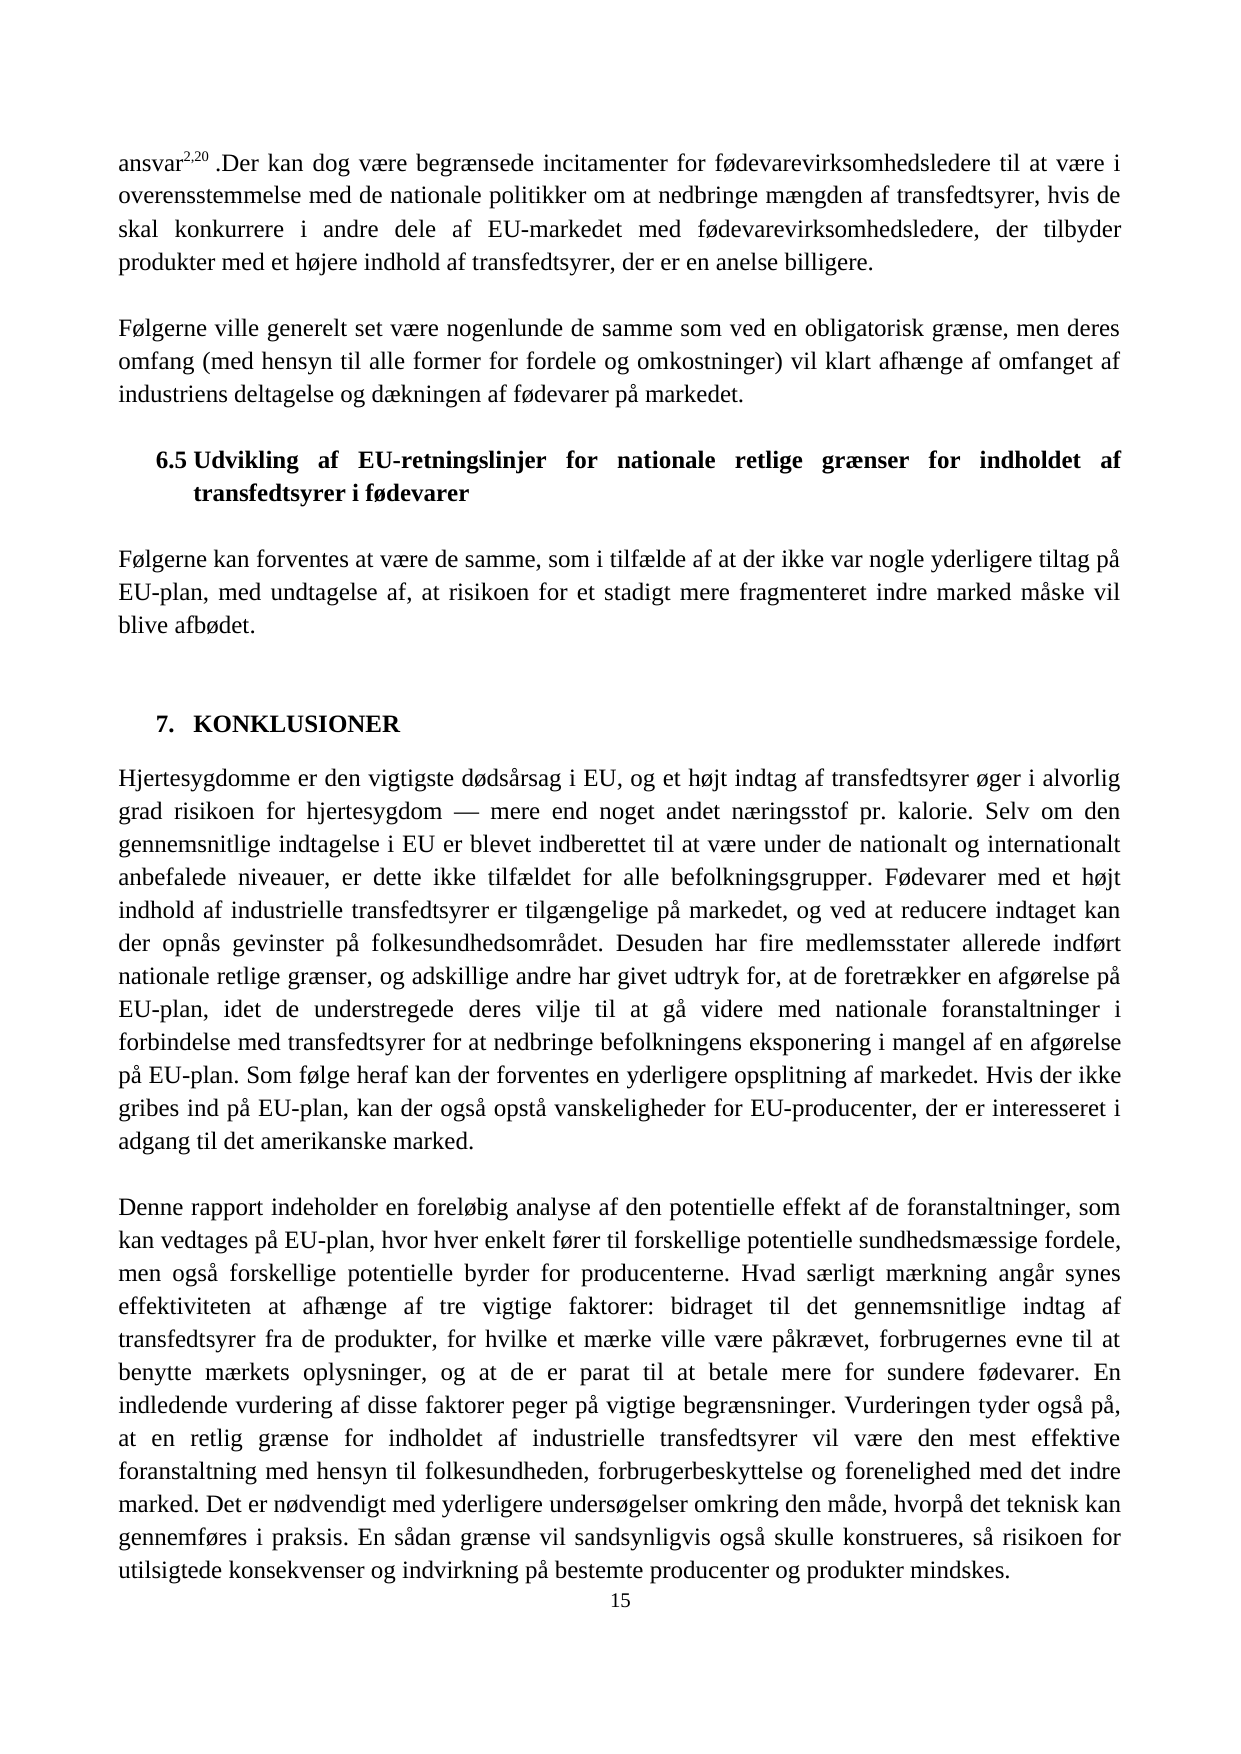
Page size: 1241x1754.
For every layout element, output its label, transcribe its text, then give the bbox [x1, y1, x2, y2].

text Hjertesygdomme er den vigtigste dødsårsag i EU, og et højt indtag af transfedtsyrer øger i alvorlig grad risikoen for hjertesygdom — mere end noget andet næringsstof pr. kalorie. Selv om den gennemsnitlige indtagelse i EU er blevet indberettet til at være under de nationalt og internationalt anbefalede niveauer, er dette ikke tilfældet for alle befolkningsgrupper. Fødevarer med et højt indhold af industrielle transfedtsyrer er tilgængelige på markedet, og ved at reducere indtaget kan der opnås gevinster på folkesundhedsområdet. Desuden har fire medlemsstater allerede indført nationale retlige grænser, og adskillige andre har givet udtryk for, at de foretrækker en afgørelse på EU-plan, idet de understregede deres vilje til at gå videre med nationale foranstaltninger i forbindelse med transfedtsyrer for at nedbringe befolkningens eksponering i mangel af en afgørelse på EU-plan. Som følge heraf kan der forventes en yderligere opsplitning af markedet. Hvis der ikke gribes ind på EU-plan, kan der også opstå vanskeligheder for EU-producenter, der er interesseret i adgang til det amerikanske marked. [118, 763, 1122, 1155]
subtitle KONKLUSIONER [156, 709, 1122, 738]
subtitle Udvikling af EU-retningslinjer for nationale retlige grænser for indholdet af transfedtsyrer i fødevarer [156, 445, 1122, 507]
text Følgerne ville generelt set være nogenlunde de samme som ved en obligatorisk grænse, men deres omfang (med hensyn til alle former for fordele og omkostninger) vil klart afhænge af omfanget af industriens deltagelse og dækningen af fødevarer på markedet. [118, 313, 1122, 407]
text Følgerne kan forventes at være de samme, som i tilfælde af at der ikke var nogle yderligere tiltag på EU-plan, med undtagelse af, at risikoen for et stadigt mere fragmenteret indre marked måske vil blive afbødet. [118, 544, 1122, 639]
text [118, 148, 1122, 275]
text Denne rapport indeholder en foreløbig analyse af den potentielle effekt af de foranstaltninger, som kan vedtages på EU-plan, hvor hver enkelt fører til forskellige potentielle sundhedsmæssige fordele, men også forskellige potentielle byrder for producenterne. Hvad særligt mærkning angår synes effektiviteten at afhænge af tre vigtige faktorer: bidraget til det gennemsnitlige indtag af transfedtsyrer fra de produkter, for hvilke et mærke ville være påkrævet, forbrugernes evne til at benytte mærkets oplysninger, og at de er parat til at betale mere for sundere fødevarer. En indledende vurdering af disse faktorer peger på vigtige begrænsninger. Vurderingen tyder også på, at en retlig grænse for indholdet af industrielle transfedtsyrer vil være den mest effektive foranstaltning med hensyn til folkesundheden, forbrugerbeskyttelse og forenelighed med det indre marked. Det er nødvendigt med yderligere undersøgelser omkring den måde, hvorpå det teknisk kan gennemføres i praksis. En sådan grænse vil sandsynligvis også skulle konstrueres, så risikoen for utilsigtede konsekvenser og indvirkning på bestemte producenter og produkter mindskes. [118, 1192, 1122, 1584]
